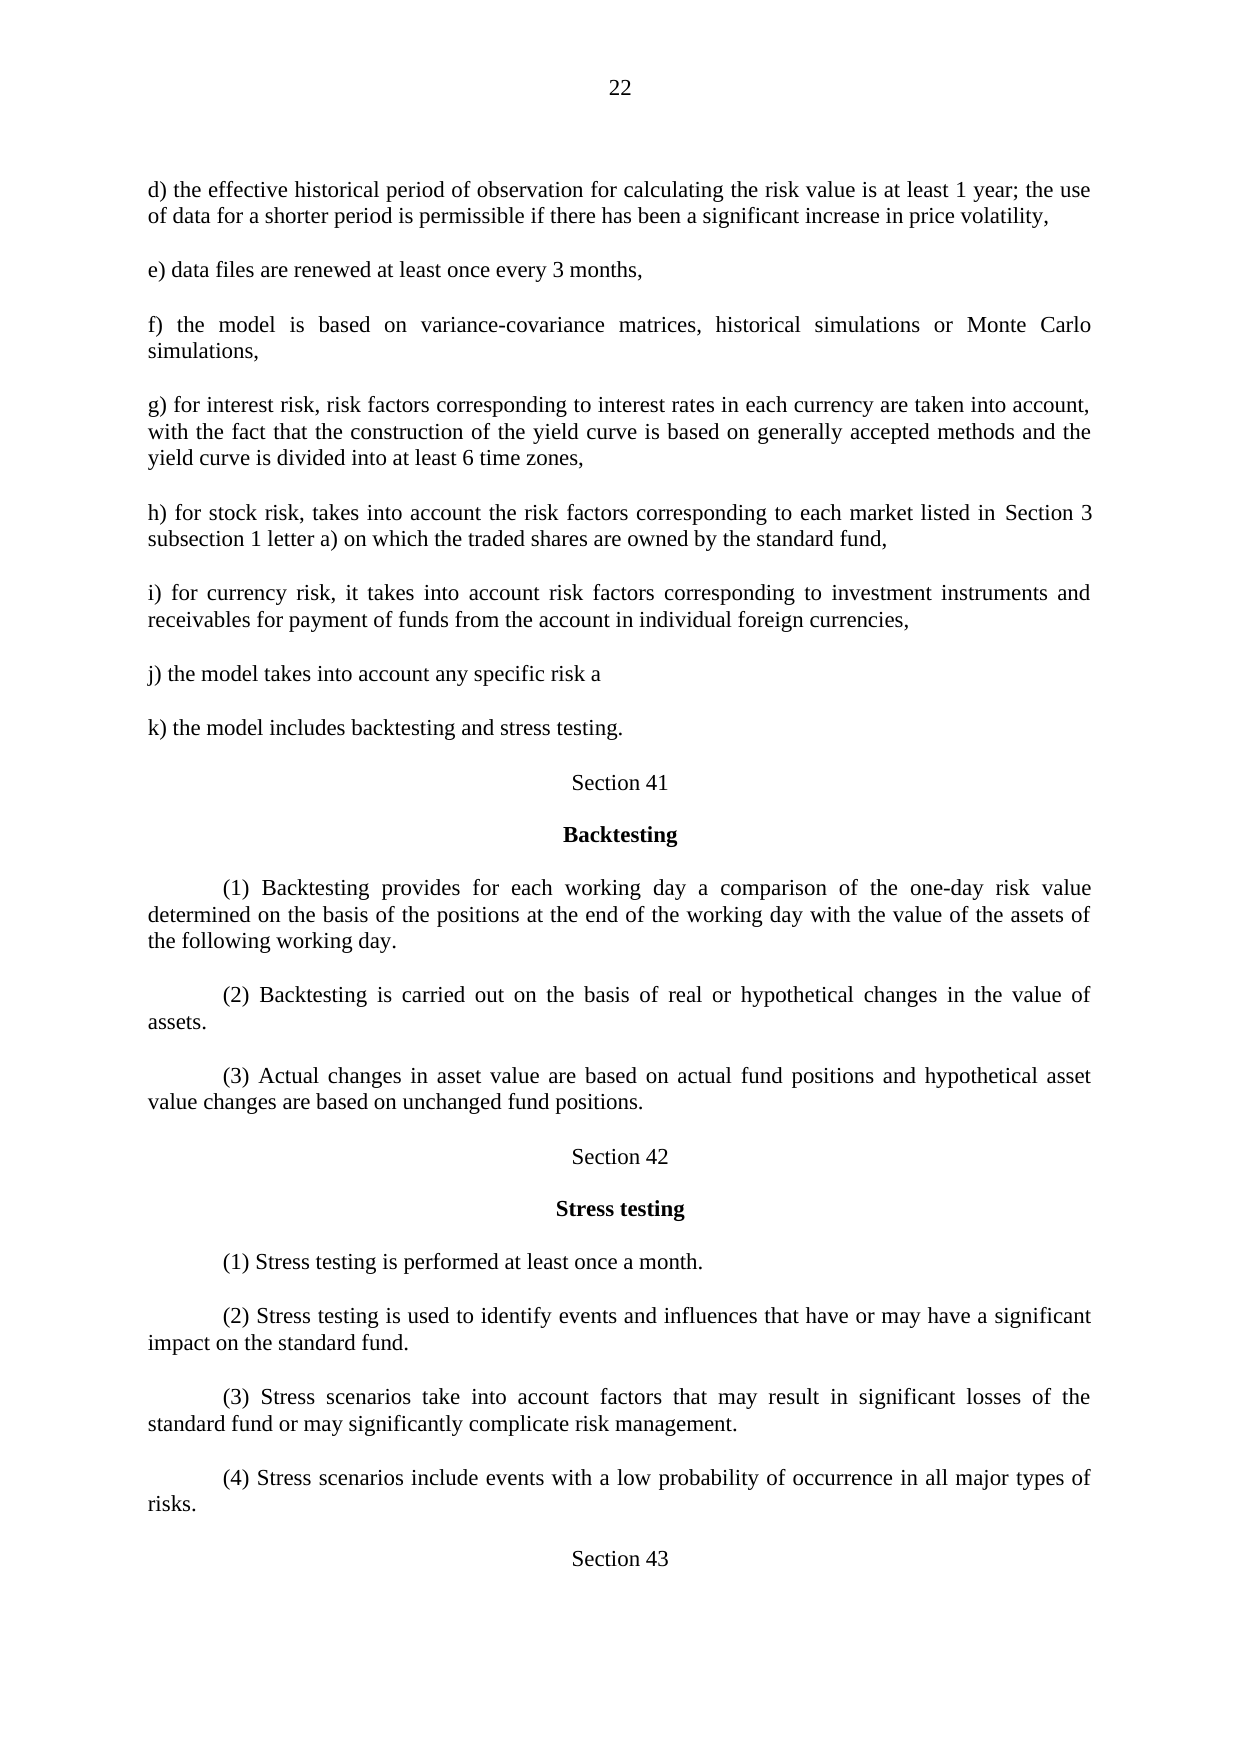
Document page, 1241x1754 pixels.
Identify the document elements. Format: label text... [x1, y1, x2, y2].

text (3) Stress scenarios take into account factors that may result in significant losses of the standard fund or may significantly complicate risk management. [148, 1383, 1092, 1436]
text f) the model is based on variance-covariance matrices, historical simulations or Monte Carlo simulations, [148, 311, 1092, 363]
text k) the model includes backtesting and stress testing. [148, 714, 1092, 741]
text d) the effective historical period of observation for calculating the risk value is at least 1 year; the use of data for a shorter period is permissible if there has been a significant increase in price volatility, [148, 176, 1092, 228]
text Stress testing [148, 1196, 1092, 1222]
text Backtesting [148, 822, 1092, 848]
text e) data files are renewed at least once every 3 months, [148, 256, 1092, 283]
text (2) Stress testing is used to identify events and influences that have or may have a significant impact on the standard fund. [148, 1303, 1092, 1355]
text (2) Backtesting is carried out on the basis of real or hypothetical changes in the value of assets. [148, 981, 1092, 1034]
text (3) Actual changes in asset value are based on actual fund positions and hypothetical asset value changes are based on unchanged fund positions. [148, 1062, 1092, 1115]
text j) the model takes into account any specific risk a [148, 660, 1092, 686]
text (1) Stress testing is performed at least once a month. [148, 1248, 1092, 1274]
text Section 43 [148, 1545, 1092, 1571]
text (4) Stress scenarios include events with a low probability of occurrence in all major types of risks. [148, 1464, 1092, 1517]
text h) for stock risk, takes into account the risk factors corresponding to each market listed in Section 3 subsection 1 letter a) on which the traded shares are owned by the standard fund, [148, 499, 1092, 551]
text Section 41 [148, 769, 1092, 795]
text g) for interest risk, risk factors corresponding to interest rates in each currency are taken into account, with the fact that the construction of the yield curve is based on generally accepted methods and the yield curve is divided into at least 6 time zones, [148, 392, 1092, 471]
text (1) Backtesting provides for each working day a comparison of the one-day risk value determined on the basis of the positions at the end of the working day with the value of the assets of the following working day. [148, 874, 1092, 953]
text Section 42 [148, 1143, 1092, 1169]
text i) for currency risk, it takes into account risk factors corresponding to investment instruments and receivables for payment of funds from the account in individual foreign currencies, [148, 579, 1092, 632]
